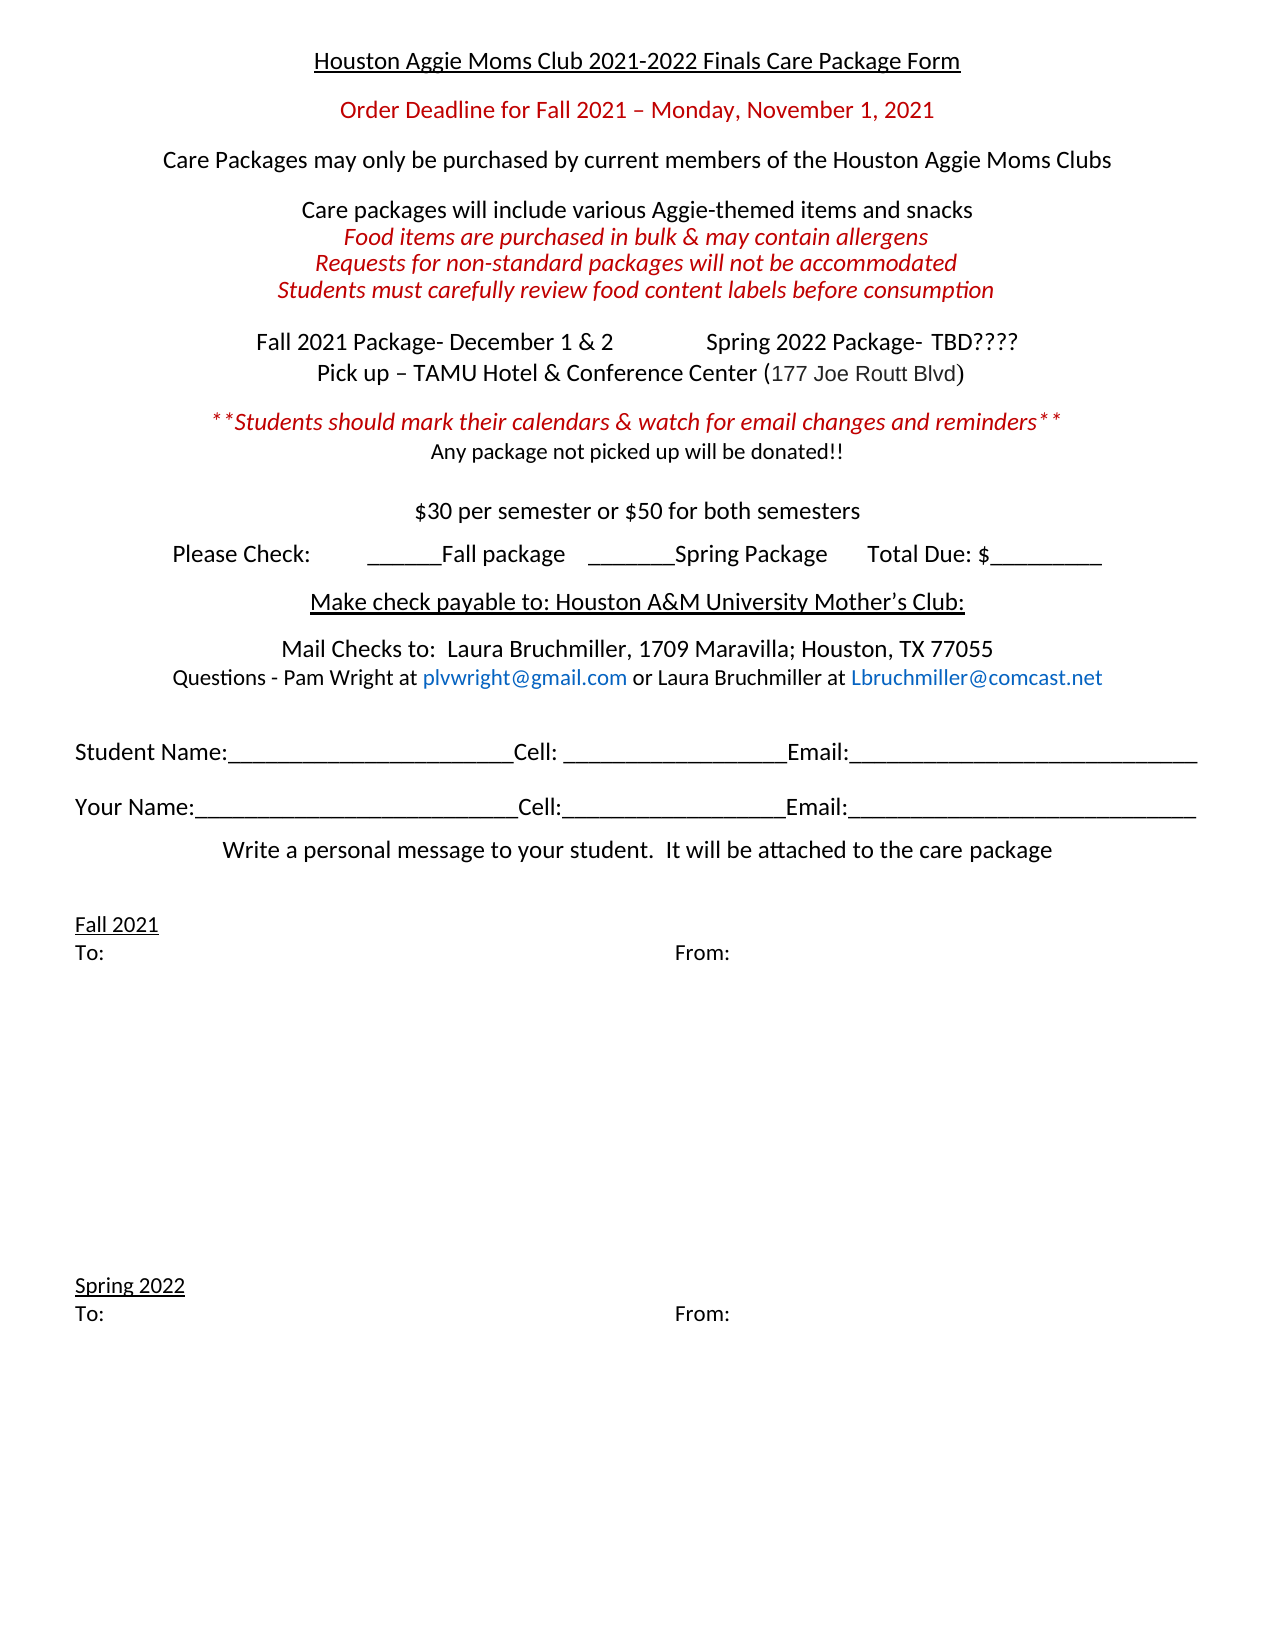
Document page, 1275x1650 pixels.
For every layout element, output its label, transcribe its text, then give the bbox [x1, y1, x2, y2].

text Mail Checks to: Laura Bruchmiller, 1709 Maravilla; Houston, TX 77055 [75, 633, 1200, 663]
text Student Name:_______________________Cell: __________________Email:____________________________ [75, 736, 1200, 767]
text Your Name:__________________________Cell:__________________Email:____________________________ [75, 792, 1200, 822]
text **Students should mark their calendars & watch for email changes and reminders** [75, 406, 1200, 437]
text Make check payable to: Houston A&M University Mother’s Club: [75, 586, 1200, 616]
text Order Deadline for Fall 2021 – Monday, November 1, 2021 [75, 94, 1200, 125]
text To: From: [75, 938, 1200, 966]
text To: From: [75, 1299, 1200, 1327]
text Houston Aggie Moms Club 2021-2022 Finals Care Package Form [75, 45, 1200, 76]
text Fall 2021 Package- December 1 & 2 Spring 2022 Package- TBD???? [75, 326, 1200, 357]
text Fall 2021 [75, 910, 1200, 938]
text Care Packages may only be purchased by current members of the Houston Aggie Moms Clubs [75, 144, 1200, 175]
text Students must carefully review food content labels before consumption [75, 281, 1200, 303]
text Food items are purchased in bulk & may contain allergens [75, 227, 1200, 249]
text $30 per semester or $50 for both semesters [75, 495, 1200, 526]
text Requests for non-standard packages will not be accommodated [75, 254, 1200, 276]
text Write a personal message to your student. It will be attached to the care package [75, 834, 1200, 865]
text Pick up – TAMU Hotel & Conference Center (177 Joe Routt Blvd) [300, 357, 1200, 387]
text Spring 2022 [75, 1271, 1200, 1299]
text Questions - Pam Wright at plvwright@gmail.com or Laura Bruchmiller at Lbruchmiller@comcast.net [75, 663, 1200, 691]
text Any package not picked up will be donated!! [75, 437, 1200, 465]
text Please Check: ______Fall package _______Spring Package Total Due: $_________ [75, 538, 1200, 569]
text Care packages will include various Aggie-themed items and snacks [75, 194, 1200, 224]
